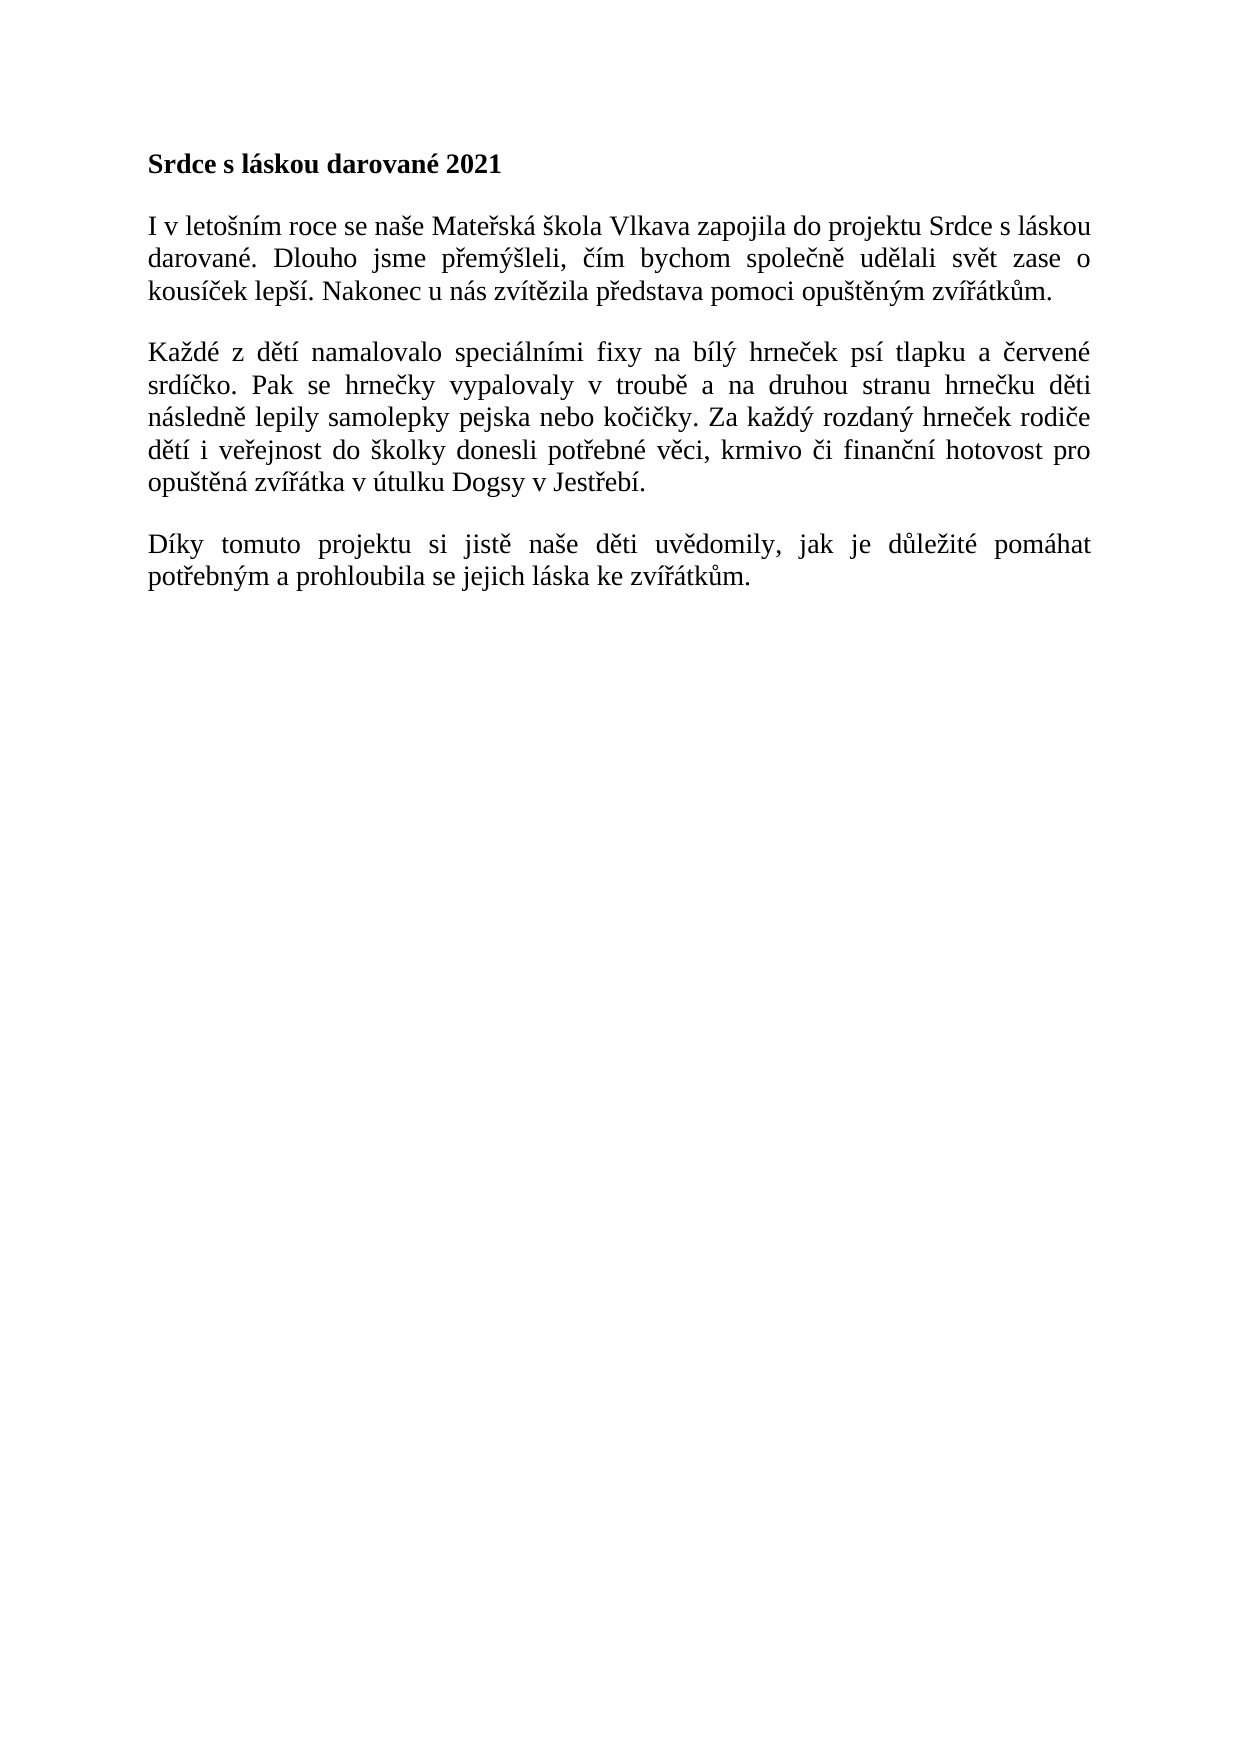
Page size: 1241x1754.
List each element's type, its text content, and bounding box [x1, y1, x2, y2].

text Díky tomuto projektu si jistě naše děti uvědomily, jak je důležité pomáhat potřebným a prohloubila se jejich láska ke zvířátkům. [148, 527, 1093, 591]
text I v letošním roce se naše Mateřská škola Vlkava zapojila do projektu Srdce s láskou darované. Dlouho jsme přemýšleli, čím bychom společně udělali svět zase o kousíček lepší. Nakonec u nás zvítězila představa pomoci opuštěným zvířátkům. [148, 209, 1093, 306]
text Srdce s láskou darované 2021 [148, 148, 1093, 180]
text Každé z dětí namalovalo speciálními fixy na bílý hrneček psí tlapku a červené srdíčko. Pak se hrnečky vypalovaly v troubě a na druhou stranu hrnečku děti následně lepily samolepky pejska nebo kočičky. Za každý rozdaný hrneček rodiče dětí i veřejnost do školky donesli potřebné věci, krmivo či finanční hotovost pro opuštěná zvířátka v útulku Dogsy v Jestřebí. [148, 336, 1093, 497]
